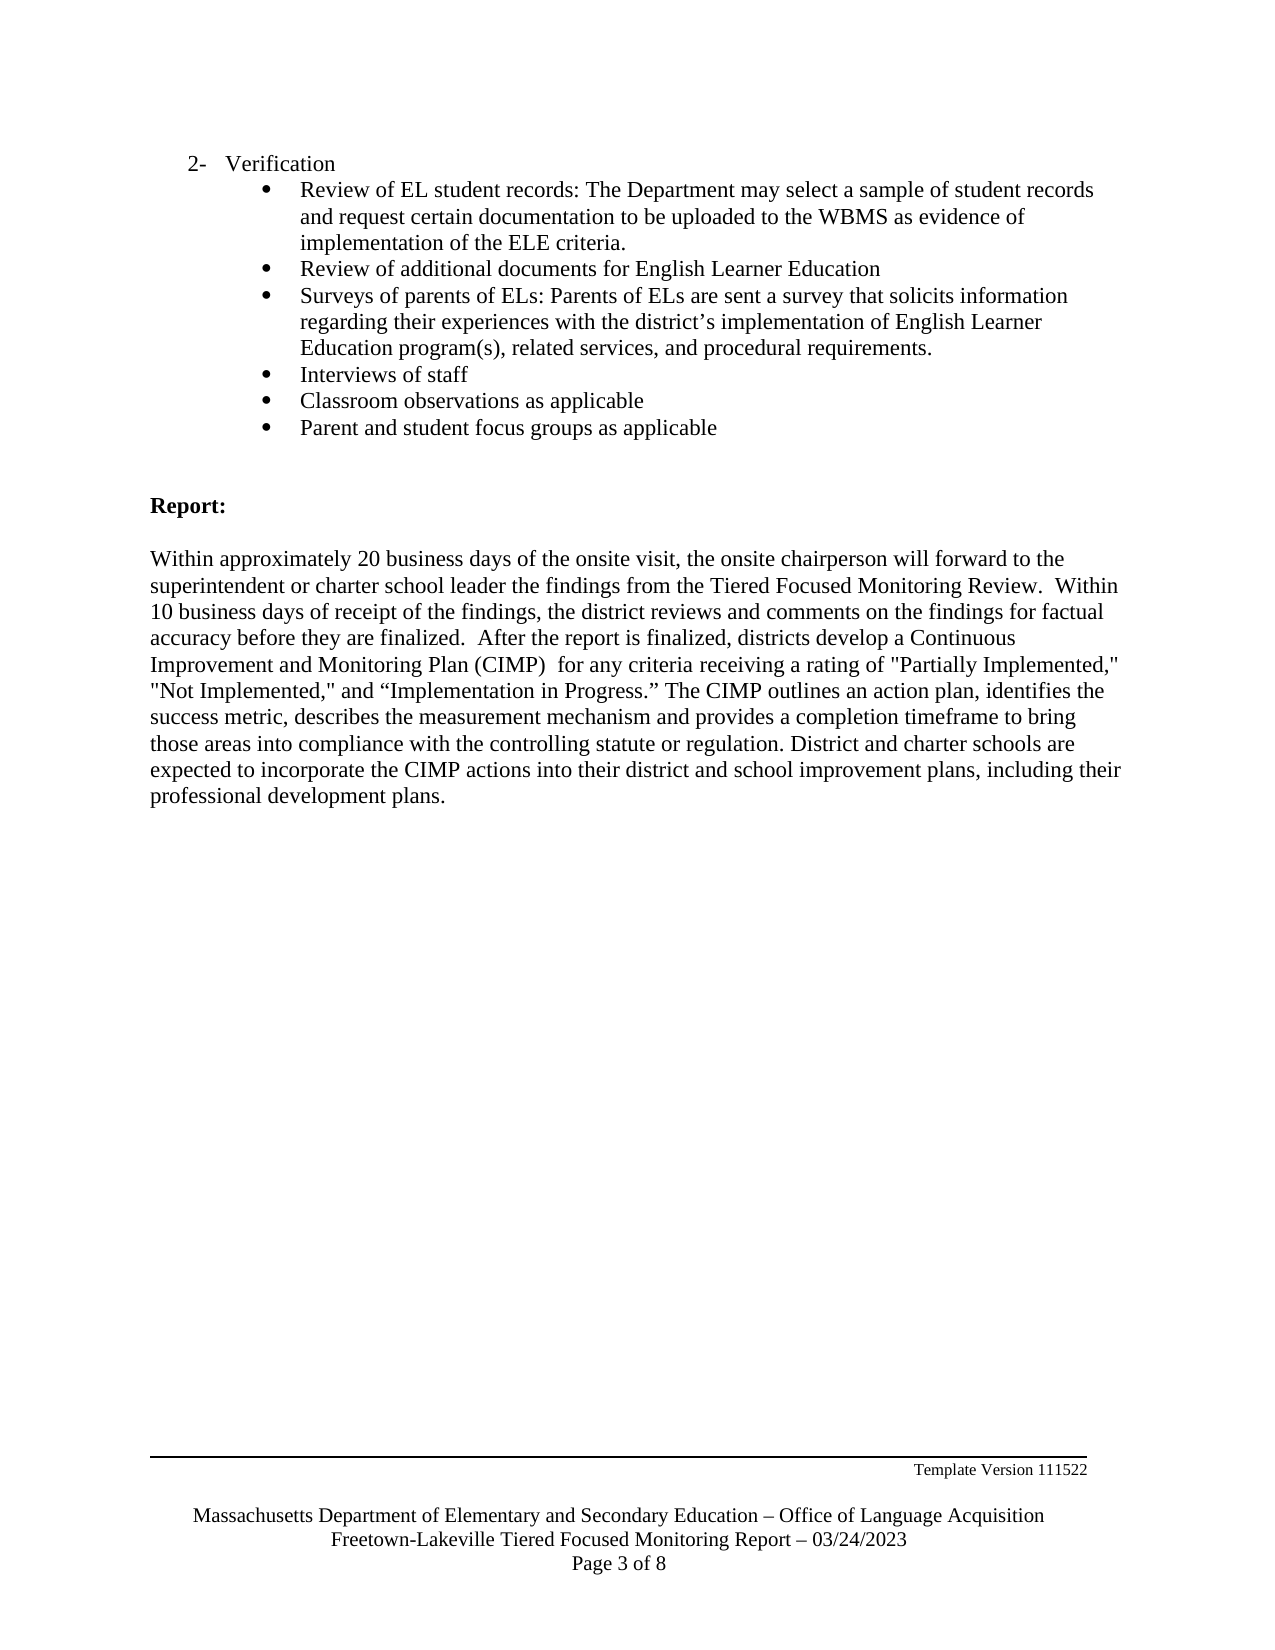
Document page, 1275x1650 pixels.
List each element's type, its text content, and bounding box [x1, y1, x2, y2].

list Surveys of parents of ELs: Parents of ELs are sent a survey that solicits information regarding their experiences with the district’s implementation of English Learner Education program(s), related services, and procedural requirements. [262, 282, 1125, 361]
list Parent and student focus groups as applicable [262, 413, 1125, 440]
list Interviews of staff [262, 361, 1125, 387]
text Within approximately 20 business days of the onsite visit, the onsite chairperson will forward to the superintendent or charter school leader the findings from the Tiered Focused Monitoring Review. Within 10 business days of receipt of the findings, the district reviews and comments on the findings for factual accuracy before they are finalized. After the report is finalized, districts develop a Continuous Improvement and Monitoring Plan (CIMP) for any criteria receiving a rating of "Partially Implemented," "Not Implemented," and “Implementation in Progress.” The CIMP outlines an action plan, identifies the success metric, describes the measurement mechanism and provides a completion timeframe to bring those areas into compliance with the controlling statute or regulation. District and charter schools are expected to incorporate the CIMP actions into their district and school improvement plans, including their professional development plans. [150, 545, 1125, 809]
list Classroom observations as applicable [262, 387, 1125, 413]
list Review of EL student records: The Department may select a sample of student records and request certain documentation to be uploaded to the WBMS as evidence of implementation of the ELE criteria. [262, 176, 1125, 255]
list Verification [187, 150, 1125, 176]
list Review of additional documents for English Learner Education [262, 255, 1125, 282]
text Report: [150, 493, 1125, 519]
